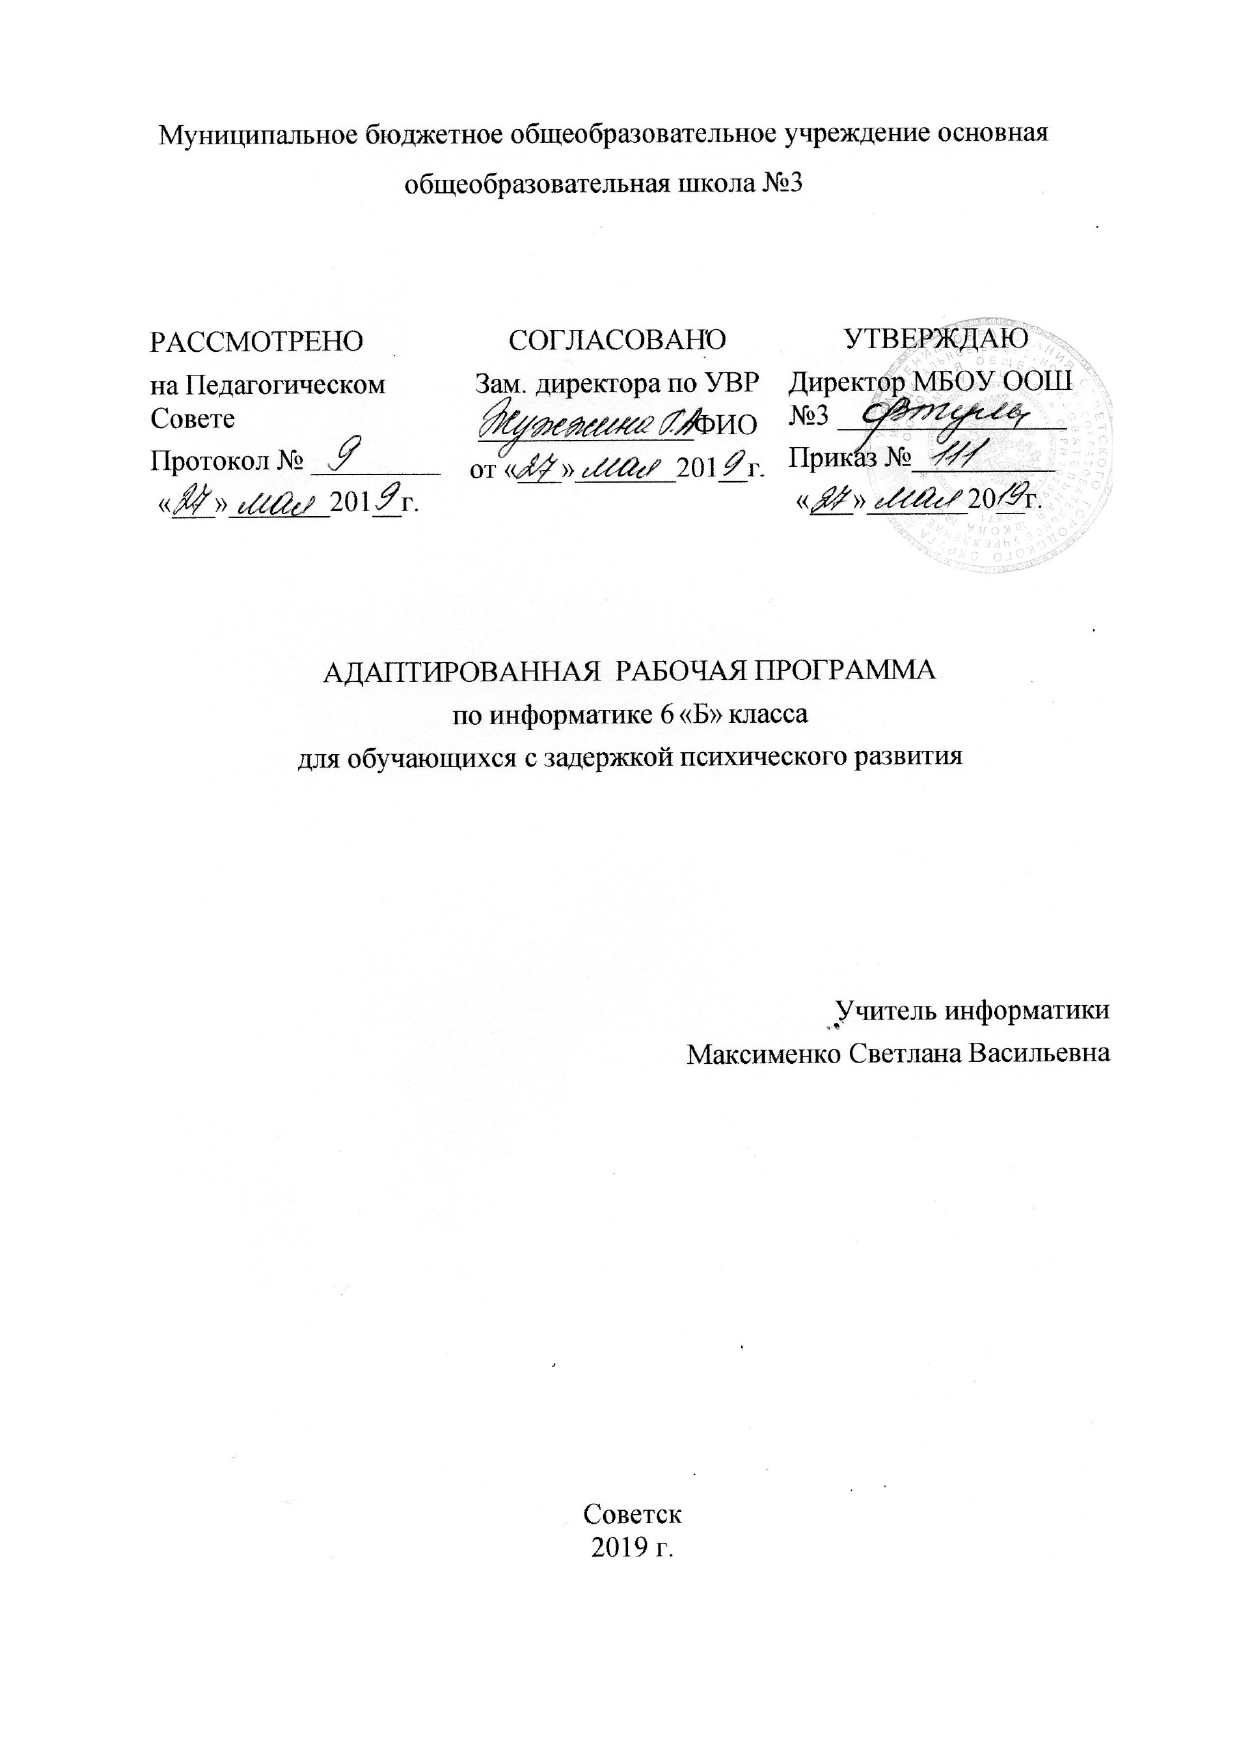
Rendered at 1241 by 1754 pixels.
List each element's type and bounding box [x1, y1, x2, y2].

picture [140, 118, 1112, 1562]
